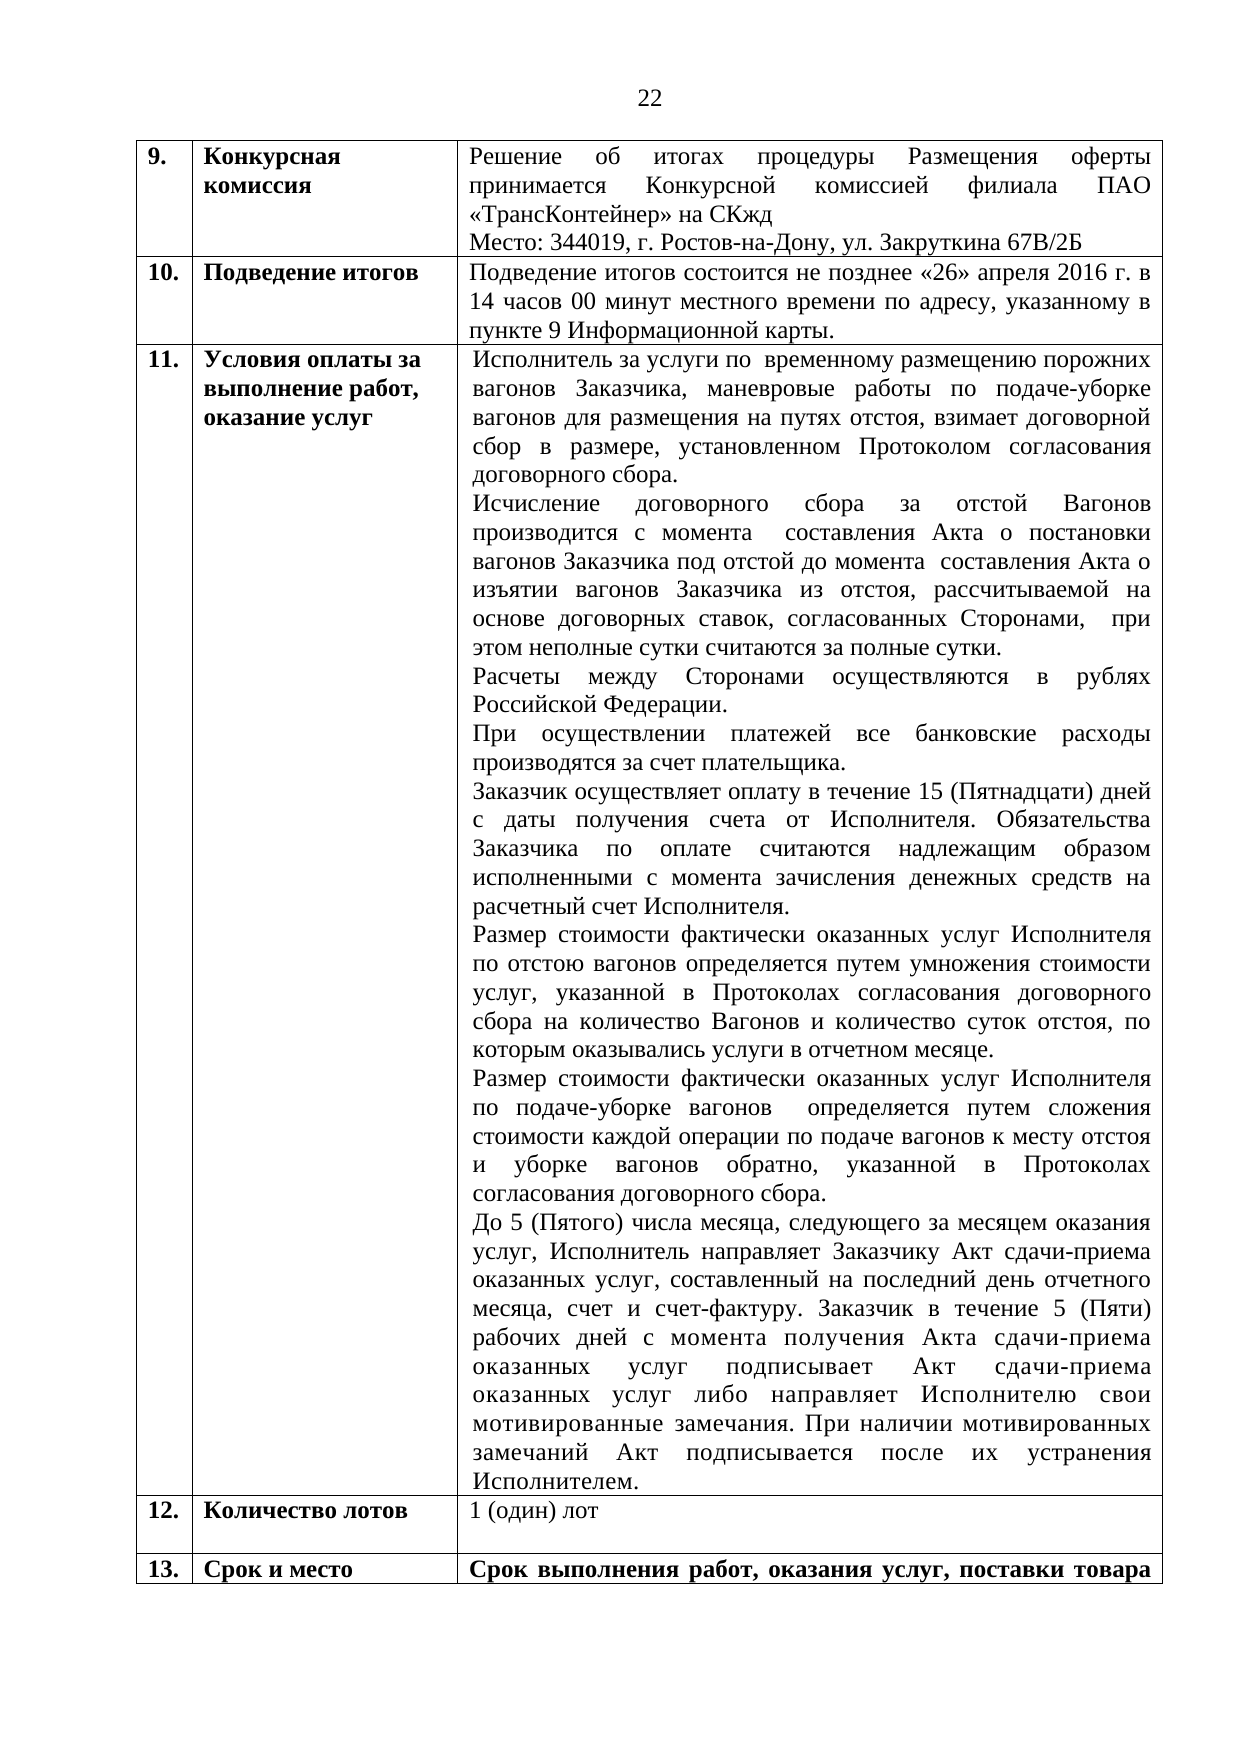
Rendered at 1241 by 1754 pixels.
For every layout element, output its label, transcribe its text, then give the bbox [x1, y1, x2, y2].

table_cell Подведение итогов [193, 257, 457, 343]
table_cell 12. [137, 1496, 192, 1553]
table_cell 9. [137, 141, 192, 256]
table_cell Условия оплаты за выполнение работ, оказание услуг [193, 345, 457, 1494]
table_cell 13. [137, 1554, 192, 1583]
table_cell 10. [137, 257, 192, 343]
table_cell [193, 1554, 457, 1583]
table_cell Исполнитель за услуги по временному размещению порожних вагонов Заказчика, маневровые работы по подаче-уборке вагонов для размещения на путях отстоя, взимает договорной сбор в размере, установленном Протоколом согласования договорного сбора. Исчисление договорного сбора за отстой Вагонов производится с момента составления Акта о постановки вагонов Заказчика под отстой до момента составления Акта о изъятии вагонов Заказчика из отстоя, рассчитываемой на основе договорных ставок, согласованных Сторонами, при этом неполные сутки считаются за полные сутки. Расчеты между Сторонами осуществляются в рублях Российской Федерации. При осуществлении платежей все банковские расходы производятся за счет плательщика. Заказчик осуществляет оплату в течение 15 (Пятнадцати) дней с даты получения счета от Исполнителя. Обязательства Заказчика по оплате считаются надлежащим образом исполненными с момента зачисления денежных средств на расчетный счет Исполнителя. Размер стоимости фактически оказанных услуг Исполнителя по отстою вагонов определяется путем умножения стоимости услуг, указанной в Протоколах согласования договорного сбора на количество Вагонов и количество суток отстоя, по которым оказывались услуги в отчетном месяце. Размер стоимости фактически оказанных услуг Исполнителя по подаче-уборке вагонов определяется путем сложения стоимости каждой операции по подаче вагонов к месту отстоя и уборке вагонов обратно, указанной в Протоколах согласования договорного сбора. До 5 (Пятого) числа месяца, следующего за месяцем оказания услуг, Исполнитель направляет Заказчику Акт сдачи-приема оказанных услуг, составленный на последний день отчетного месяца, счет и счет-фактуру. Заказчик в течение 5 (Пяти) рабочих дней с момента получения Акта сдачи-приема оказанных услуг подписывает Акт сдачи-приема оказанных услуг либо направляет Исполнителю свои мотивированные замечания. При наличии мотивированных замечаний Акт подписывается после их устранения Исполнителем. [458, 345, 1162, 1494]
table_cell Подведение итогов состоится не позднее «26» апреля 2016 г. в 14 часов 00 минут местного времени по адресу, указанному в пункте 9 Информационной карты. [458, 257, 1162, 343]
table_cell 1 (один) лот [458, 1496, 1162, 1553]
table_cell Решение об итогах процедуры Размещения оферты принимается Конкурсной комиссией филиала ПАО «ТрансКонтейнер» на СКжд Место: 344019, г. Ростов-на-Дону, ул. Закруткина 67В/2Б [458, 141, 1162, 256]
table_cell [458, 1554, 1162, 1583]
table_cell Конкурсная комиссия [193, 141, 457, 256]
table_cell Количество лотов [193, 1496, 457, 1553]
table_cell 11. [137, 345, 192, 1494]
